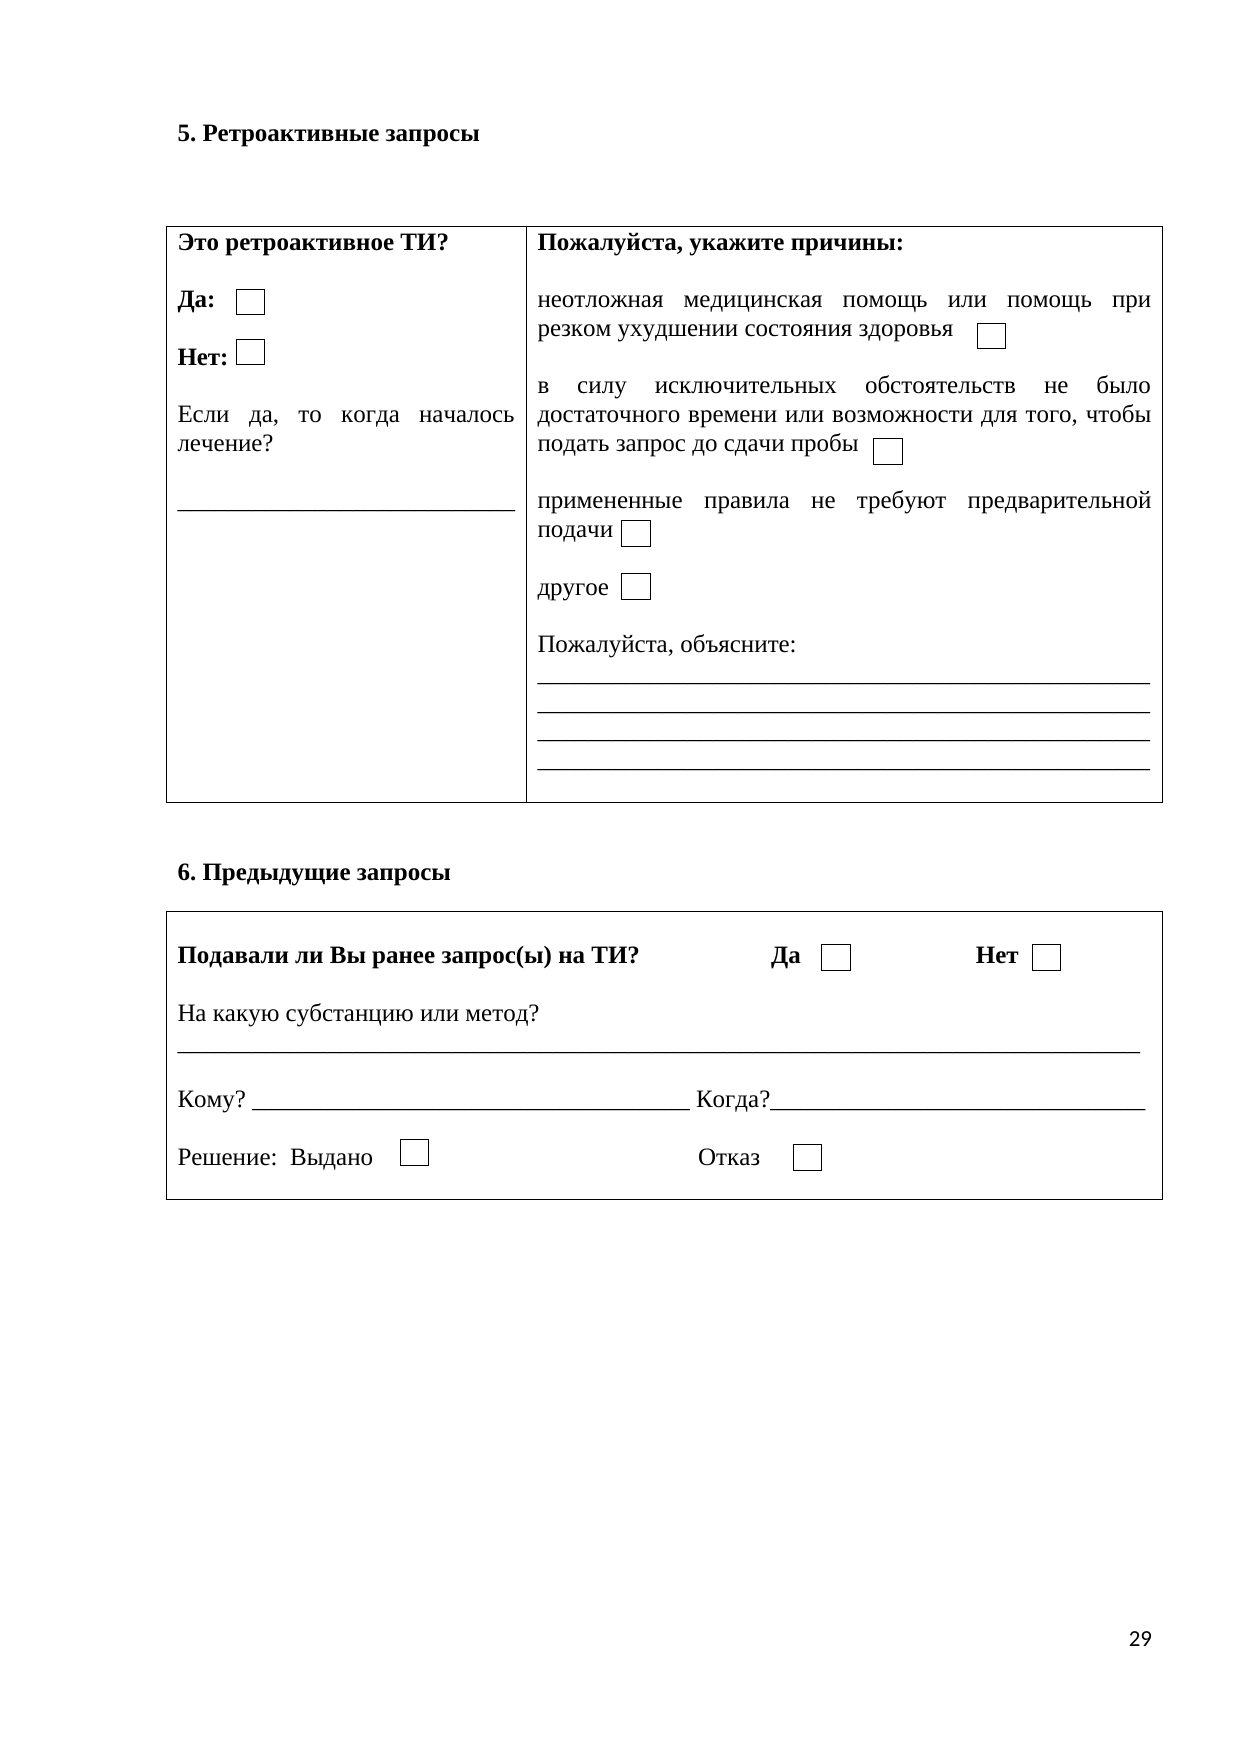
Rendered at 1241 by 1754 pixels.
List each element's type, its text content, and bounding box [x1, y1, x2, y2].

table_header Подавали ли Вы ранее запрос(ы) на ТИ? Да Нет На какую субстанцию или метод? _____________________________________________________________________________ Кому? ___________________________________ Когда?______________________________ Решение: Выдано Отказ [167, 912, 1162, 1199]
table_header Это ретроактивное ТИ? Да: Нет: Если да, то когда началось лечение? ___________________________ [167, 227, 526, 802]
table_header Пожалуйста, укажите причины: неотложная медицинская помощь или помощь при резком ухудшении состояния здоровья в силу исключительных обстоятельств не было достаточного времени или возможности для того, чтобы подать запрос до сдачи пробы примененные правила не требуют предварительной подачи другое Пожалуйста, объясните: _________________________________________________ _________________________________________________ _________________________________________________ _________________________________________________ [527, 227, 1162, 802]
text 6. Предыдущие запросы [177, 857, 1152, 886]
text 5. Ретроактивные запросы [177, 118, 1152, 147]
